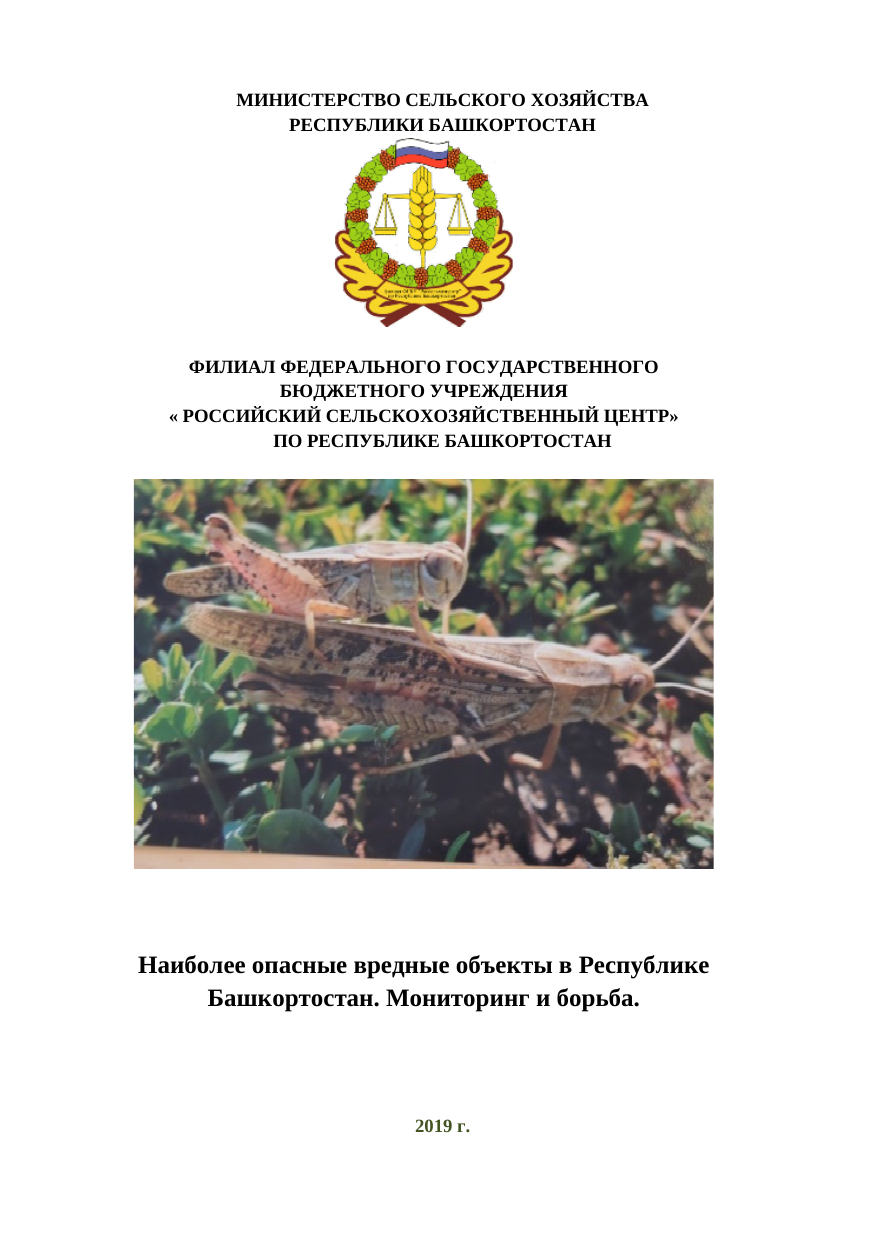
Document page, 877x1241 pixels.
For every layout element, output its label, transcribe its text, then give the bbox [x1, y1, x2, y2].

text 2019 г. [89, 1115, 759, 1137]
text ФИЛИАЛ ФЕДЕРАЛЬНОГО ГОСУДАРСТВЕННОГО [89, 356, 759, 377]
picture [334, 138, 513, 327]
text Наиболее опасные вредные объекты в Республике Башкортостан. Мониторинг и борьба. [89, 950, 759, 1012]
text « РОССИЙСКИЙ СЕЛЬСКОХОЗЯЙСТВЕННЫЙ ЦЕНТР» [89, 405, 759, 427]
picture [133, 479, 714, 869]
text ПО РЕСПУБЛИКЕ БАШКОРТОСТАН [89, 430, 759, 452]
text МИНИСТЕРСТВО СЕЛЬСКОГО ХОЗЯЙСТВА [89, 89, 759, 110]
text БЮДЖЕТНОГО УЧРЕЖДЕНИЯ [89, 380, 759, 402]
text РЕСПУБЛИКИ БАШКОРТОСТАН [89, 113, 759, 135]
